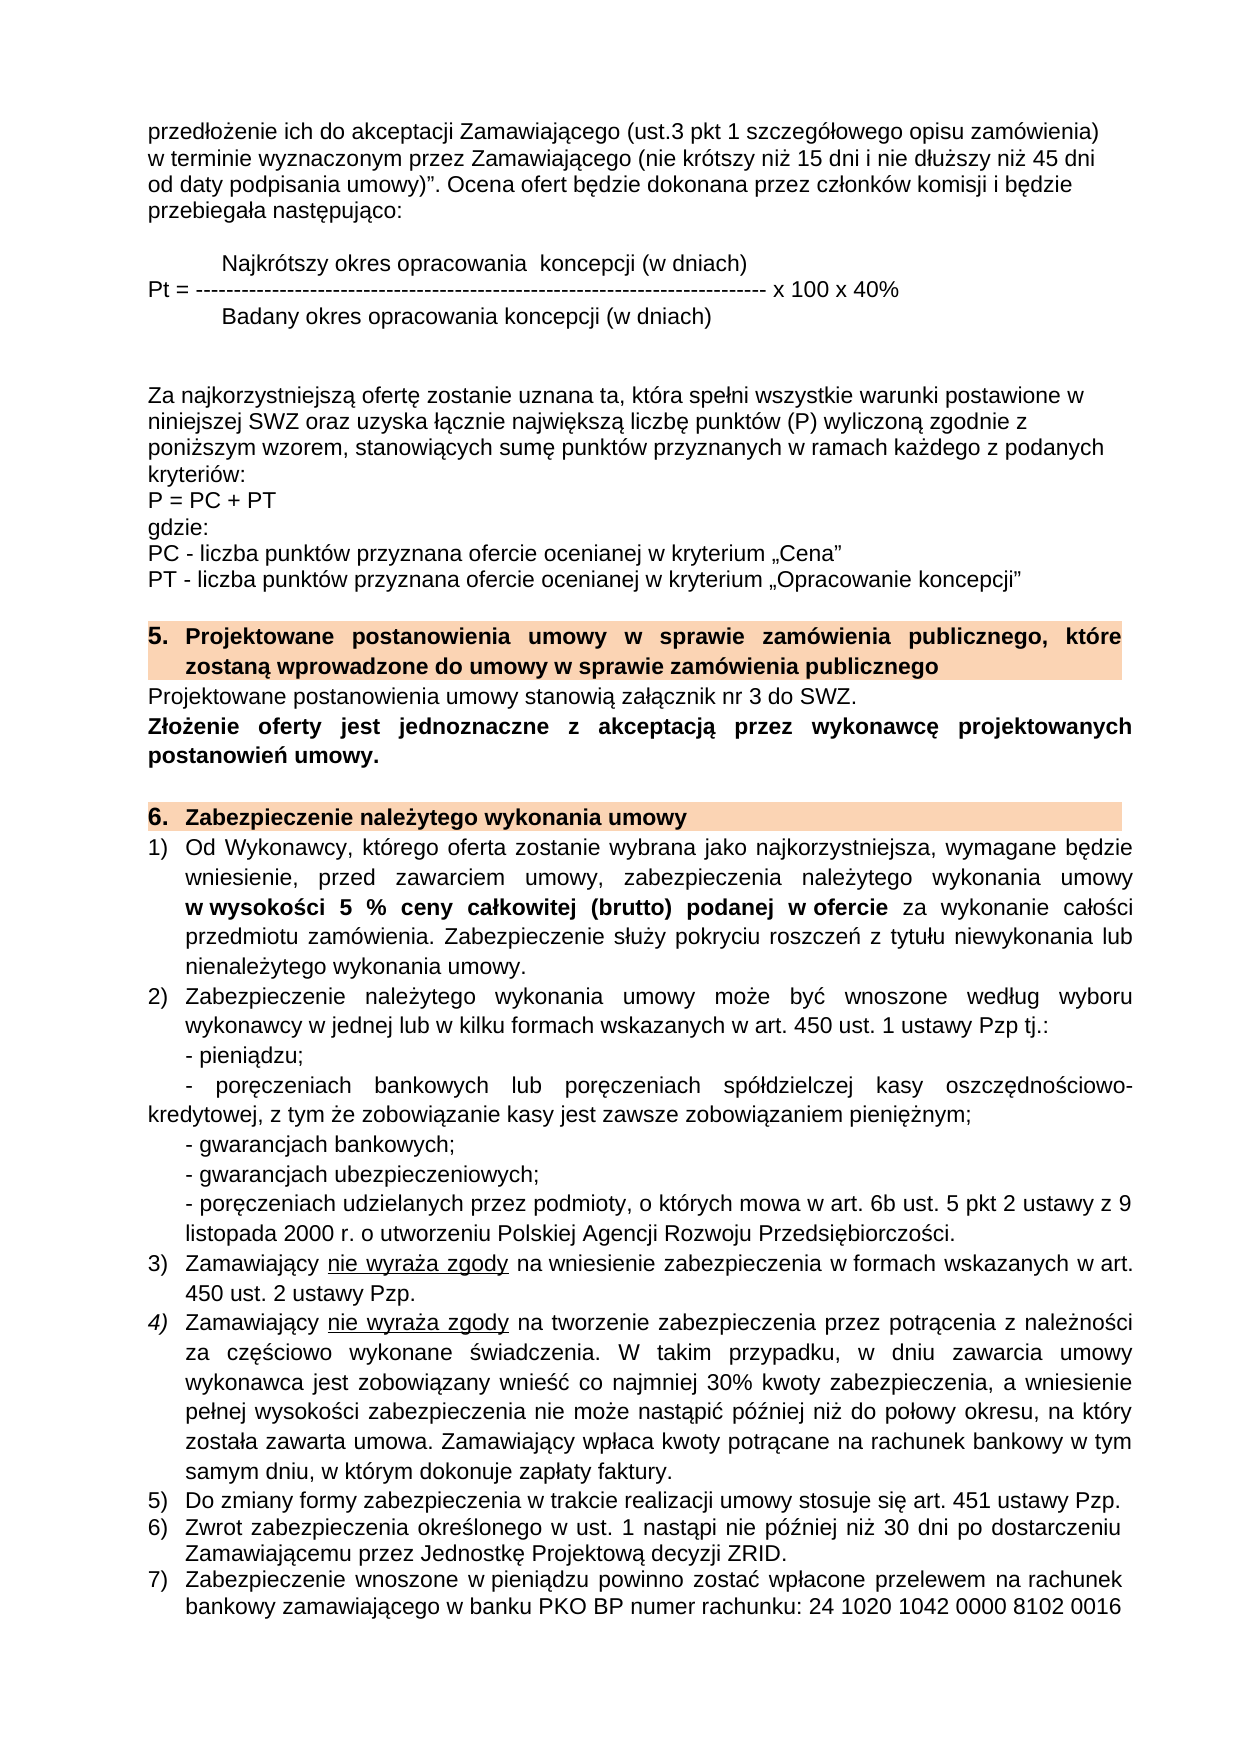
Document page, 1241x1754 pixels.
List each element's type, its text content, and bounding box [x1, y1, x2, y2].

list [148, 1566, 1122, 1619]
text - gwarancjach ubezpieczeniowych; [185, 1161, 1133, 1187]
list Zamawiający nie wyraża zgody na tworzenie zabezpieczenia przez potrącenia z należności za częściowo wykonane świadczenia. W takim przypadku, w dniu zawarcia umowy wykonawca jest zobowiązany wnieść co najmniej 30% kwoty zabezpieczenia, a wniesienie pełnej wysokości zabezpieczenia nie może nastąpić później niż do połowy okresu, na który została zawarta umowa. Zamawiający wpłaca kwoty potrącane na rachunek bankowy w tym samym dniu, w którym dokonuje zapłaty faktury. [148, 1309, 1133, 1484]
list Od Wykonawcy, którego oferta zostanie wybrana jako najkorzystniejsza, wymagane będzie wniesienie, przed zawarciem umowy, zabezpieczenia należytego wykonania umowy w wysokości 5 % ceny całkowitej (brutto) podanej w ofercie za wykonanie całości przedmiotu zamówienia. Zabezpieczenie służy pokryciu roszczeń z tytułu niewykonania lub nienależytego wykonania umowy. [148, 834, 1133, 979]
text - gwarancjach bankowych; [185, 1131, 1133, 1157]
text - pieniądzu; [148, 1042, 1133, 1068]
text Pt = --------------------------------------------------------------------------- x 100 x 40% [148, 276, 1122, 303]
list Do zmiany formy zabezpieczenia w trakcie realizacji umowy stosuje się art. 451 ustawy Pzp. [148, 1487, 1133, 1514]
text - poręczeniach udzielanych przez podmioty, o których mowa w art. 6b ust. 5 pkt 2 ustawy z 9 listopada 2000 r. o utworzeniu Polskiej Agencji Rozwoju Przedsiębiorczości. [185, 1190, 1133, 1246]
list Zwrot zabezpieczenia określonego w ust. 1 nastąpi nie później niż 30 dni po dostarczeniu Zamawiającemu przez Jednostkę Projektową decyzji ZRID. [148, 1514, 1122, 1566]
text Złożenie oferty jest jednoznaczne z akceptacją przez wykonawcę projektowanych postanowień umowy. [148, 713, 1133, 769]
text P = PC + PT [148, 487, 1122, 513]
list Zamawiający nie wyraża zgody na wniesienie zabezpieczenia w formach wskazanych w art. 450 ust. 2 ustawy Pzp. [148, 1250, 1133, 1306]
text Najkrótszy okres opracowania koncepcji (w dniach) [148, 250, 1122, 276]
text PC - liczba punktów przyznana ofercie ocenianej w kryterium „Cena” [148, 540, 1122, 566]
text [148, 118, 1122, 223]
text PT - liczba punktów przyznana ofercie ocenianej w kryterium „Opracowanie koncepcji” [148, 566, 1122, 592]
text Projektowane postanowienia umowy stanowią załącznik nr 3 do SWZ. [148, 683, 1133, 709]
list Zabezpieczenie należytego wykonania umowy [148, 802, 1122, 831]
text Za najkorzystniejszą ofertę zostanie uznana ta, która spełni wszystkie warunki postawione w niniejszej SWZ oraz uzyska łącznie największą liczbę punktów (P) wyliczoną zgodnie z poniższym wzorem, stanowiących sumę punktów przyznanych w ramach każdego z podanych kryteriów: [148, 382, 1122, 487]
list Zabezpieczenie należytego wykonania umowy może być wnoszone według wyboru wykonawcy w jednej lub w kilku formach wskazanych w art. 450 ust. 1 ustawy Pzp tj.: [148, 983, 1133, 1039]
text Badany okres opracowania koncepcji (w dniach) [148, 303, 1122, 329]
text - poręczeniach bankowych lub poręczeniach spółdzielczej kasy oszczędnościowo-kredytowej, z tym że zobowiązanie kasy jest zawsze zobowiązaniem pieniężnym; [148, 1072, 1133, 1128]
text gdzie: [148, 513, 1122, 540]
list Projektowane postanowienia umowy w sprawie zamówienia publicznego, które zostaną wprowadzone do umowy w sprawie zamówienia publicznego [148, 621, 1122, 680]
